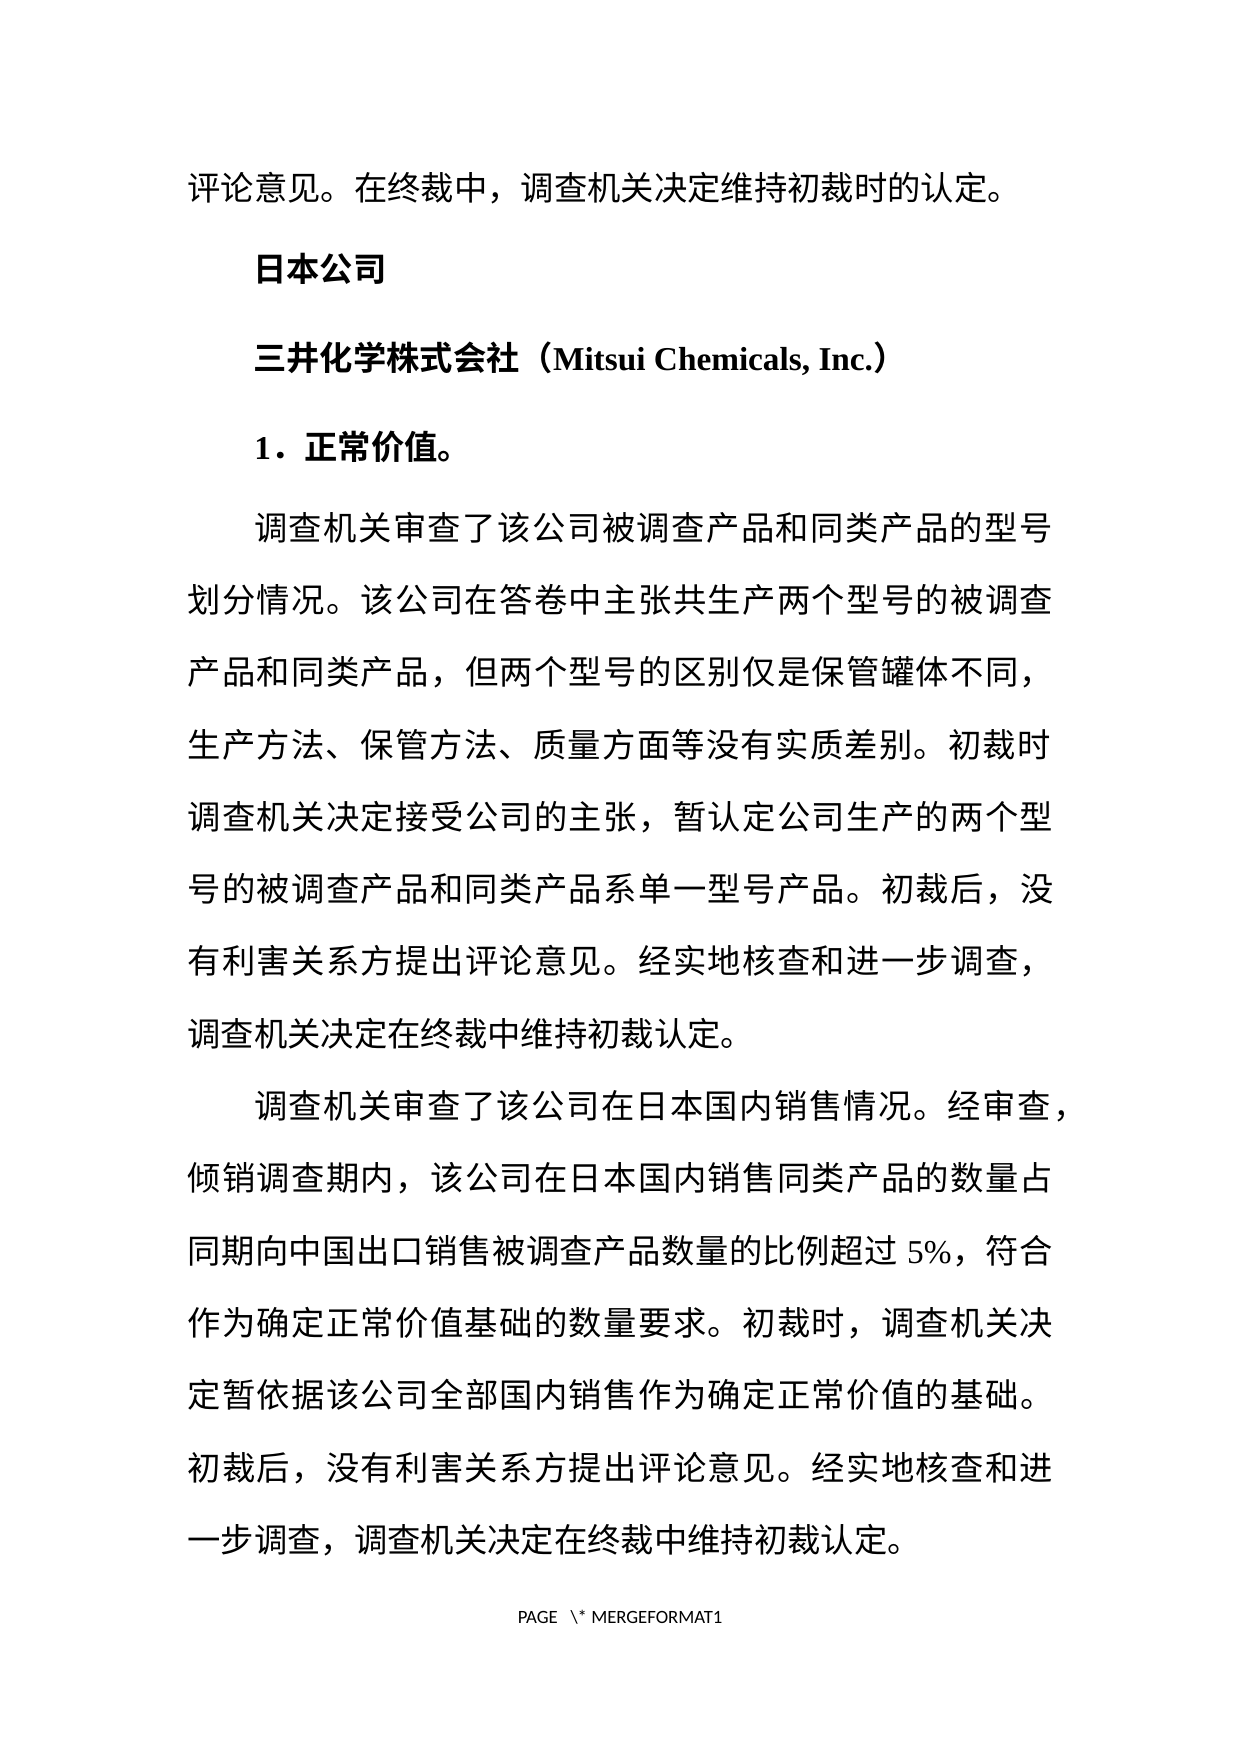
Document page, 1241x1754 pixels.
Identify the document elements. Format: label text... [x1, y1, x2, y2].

text 调查机关审查了该公司在日本国内销售情况。经审查，倾销调查期内，该公司在日本国内销售同类产品的数量占同期向中国出口销售被调查产品数量的比例超过5%，符合作为确定正常价值基础的数量要求。初裁时，调查机关决定暂依据该公司全部国内销售作为确定正常价值的基础。初裁后，没有利害关系方提出评论意见。经实地核查和进一步调查，调查机关决定在终裁中维持初裁认定。 [187, 1080, 1053, 1562]
text 1．正常价值。 [187, 412, 1053, 477]
text 日本公司 [187, 234, 1053, 299]
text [187, 162, 1053, 210]
text 调查机关审查了该公司被调查产品和同类产品的型号划分情况。该公司在答卷中主张共生产两个型号的被调查产品和同类产品，但两个型号的区别仅是保管罐体不同，生产方法、保管方法、质量方面等没有实质差别。初裁时，调查机关决定接受公司的主张，暂认定公司生产的两个型号的被调查产品和同类产品系单一型号产品。初裁后，没有利害关系方提出评论意见。经实地核查和进一步调查，调查机关决定在终裁中维持初裁认定。 [187, 501, 1053, 1056]
text 三井化学株式会社（Mitsui Chemicals, Inc.） [187, 323, 1053, 388]
